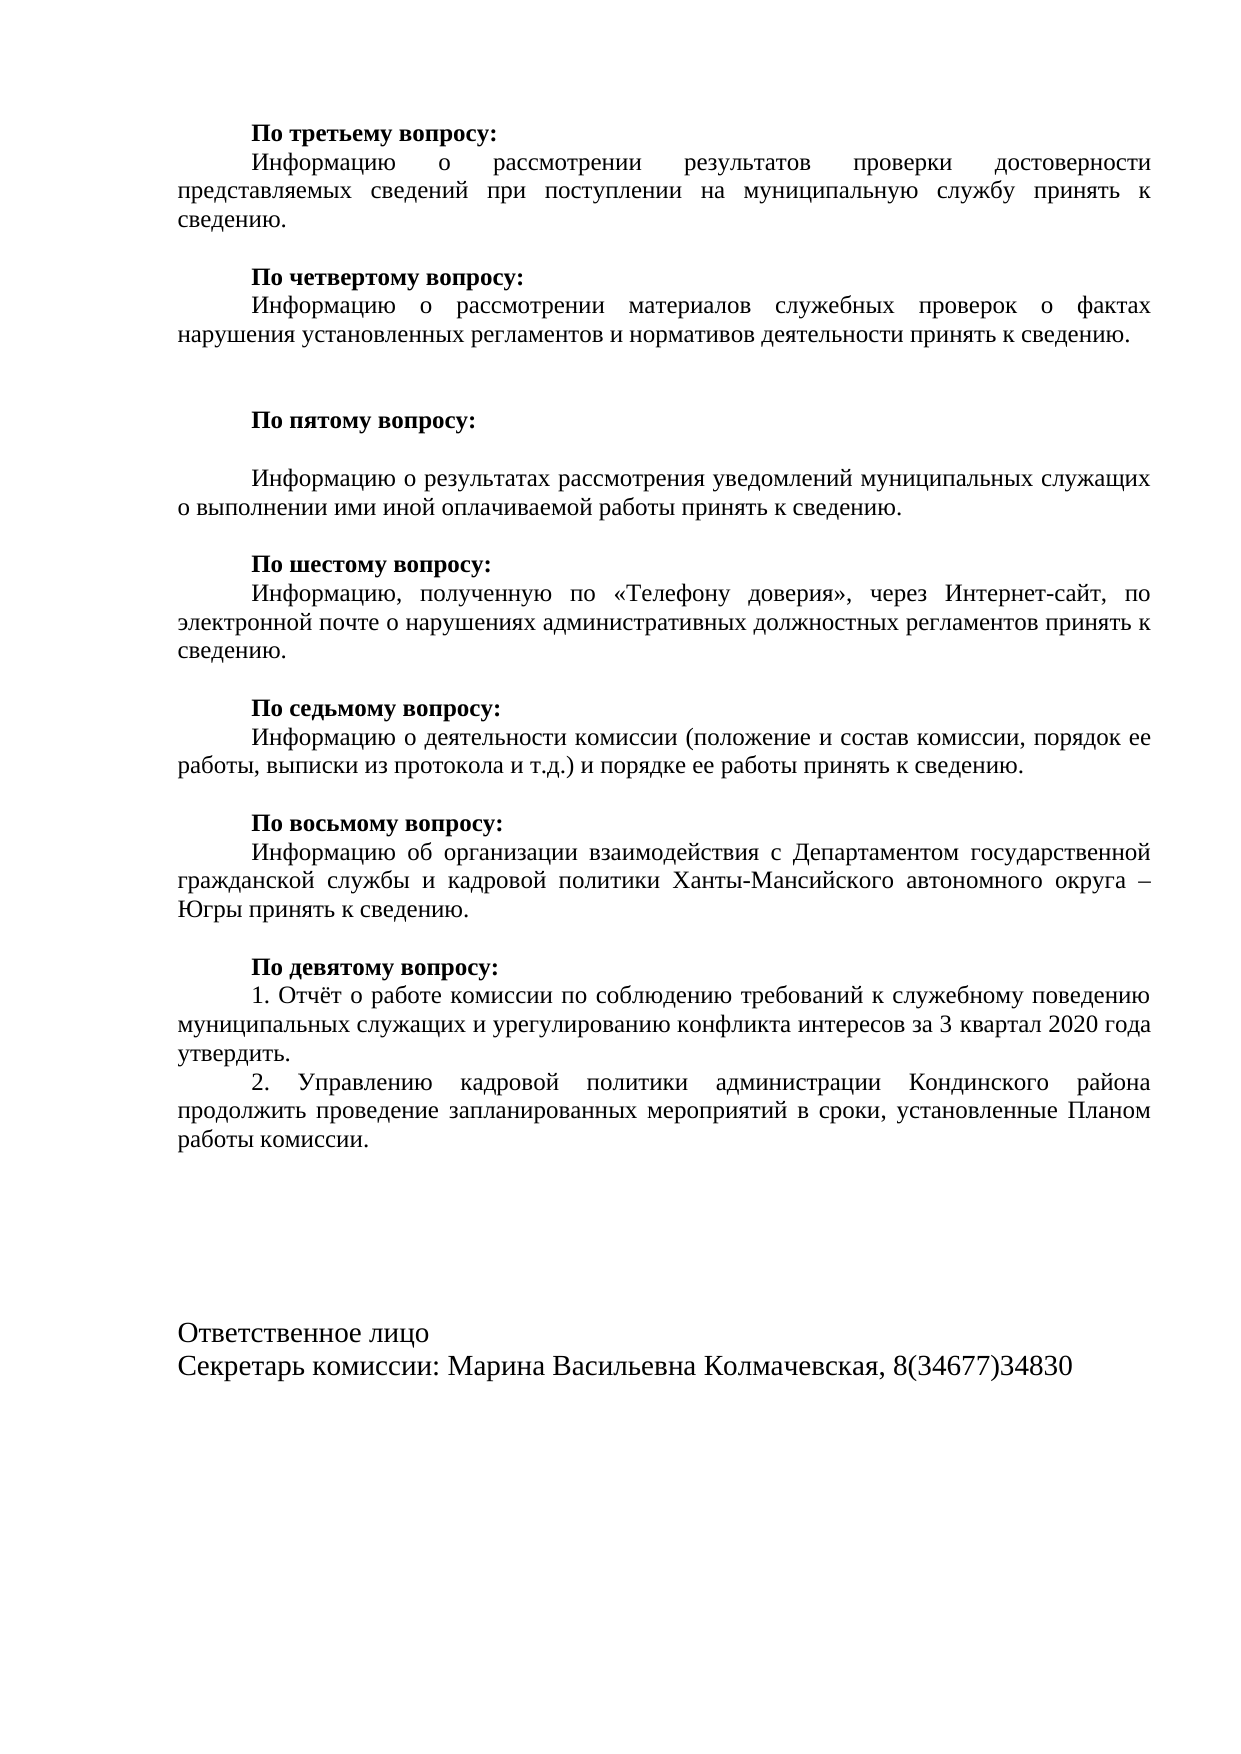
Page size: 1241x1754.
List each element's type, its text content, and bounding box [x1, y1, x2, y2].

text Секретарь комиссии: Марина Васильевна Колмачевская, 8(34677)34830 [177, 1348, 1152, 1382]
text Информацию об организации взаимодействия с Департаментом государственной гражданской службы и кадровой политики Ханты-Мансийского автономного округа – Югры принять к сведению. [177, 837, 1152, 923]
text По седьмому вопросу: [251, 693, 1152, 722]
text Информацию о деятельности комиссии (положение и состав комиссии, порядок ее работы, выписки из протокола и т.д.) и порядке ее работы принять к сведению. [177, 722, 1152, 779]
text По шестому вопросу: [251, 549, 1152, 578]
text По девятому вопросу: [251, 952, 1152, 981]
text Информацию о рассмотрении материалов служебных проверок о фактах нарушения установленных регламентов и нормативов деятельности принять к сведению. [177, 291, 1152, 348]
text Информацию, полученную по «Телефону доверия», через Интернет-сайт, по электронной почте о нарушениях административных должностных регламентов принять к сведению. [177, 578, 1152, 664]
text По четвертому вопросу: [251, 262, 1152, 291]
text По пятому вопросу: [251, 406, 1152, 434]
text По восьмому вопросу: [177, 808, 1152, 837]
text Ответственное лицо [177, 1315, 1152, 1348]
text По третьему вопросу: [251, 118, 1152, 147]
text 2. Управлению кадровой политики администрации Кондинского района продолжить проведение запланированных мероприятий в сроки, установленные Планом работы комиссии. [177, 1067, 1152, 1153]
text Информацию о рассмотрении результатов проверки достоверности представляемых сведений при поступлении на муниципальную службу принять к сведению. [177, 147, 1152, 233]
text 1. Отчёт о работе комиссии по соблюдению требований к служебному поведению муниципальных служащих и урегулированию конфликта интересов за 3 квартал 2020 года утвердить. [177, 981, 1152, 1067]
text Информацию о результатах рассмотрения уведомлений муниципальных служащих о выполнении ими иной оплачиваемой работы принять к сведению. [177, 463, 1152, 521]
